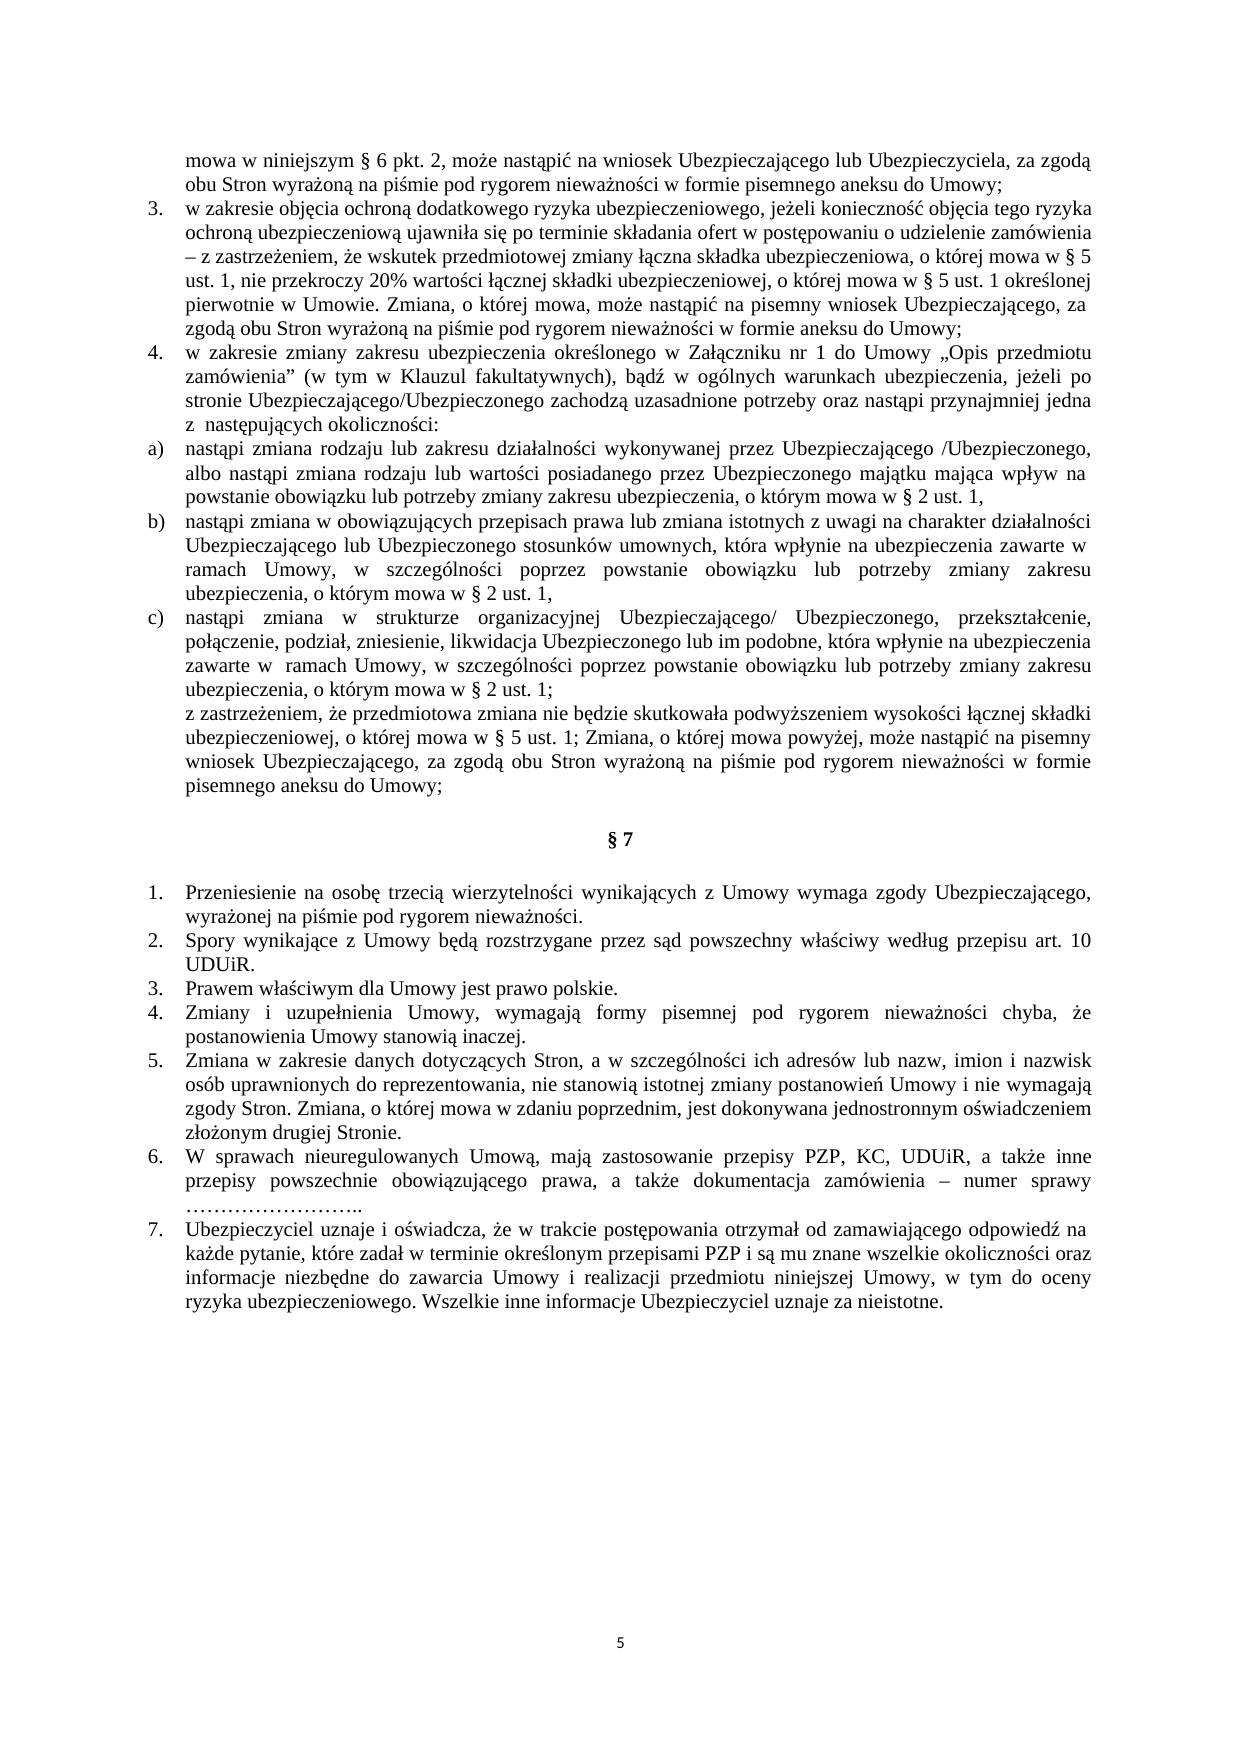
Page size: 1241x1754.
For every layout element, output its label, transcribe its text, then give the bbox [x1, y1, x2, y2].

list Spory wynikające z Umowy będą rozstrzygane przez sąd powszechny właściwy według przepisu art. 10 UDUiR. [148, 928, 1093, 976]
list Prawem właściwym dla Umowy jest prawo polskie. [148, 976, 1093, 1000]
subtitle § 7 [148, 826, 1093, 851]
list Przeniesienie na osobę trzecią wierzytelności wynikających z Umowy wymaga zgody Ubezpieczającego, wyrażonej na piśmie pod rygorem nieważności. [148, 880, 1093, 928]
list nastąpi zmiana w strukturze organizacyjnej Ubezpieczającego/ Ubezpieczonego, przekształcenie, połączenie, podział, zniesienie, likwidacja Ubezpieczonego lub im podobne, która wpłynie na ubezpieczenia zawarte w ramach Umowy, w szczególności poprzez powstanie obowiązku lub potrzeby zmiany zakresu ubezpieczenia, o którym mowa w § 2 ust. 1; [148, 605, 1093, 701]
list Zmiana w zakresie danych dotyczących Stron, a w szczególności ich adresów lub nazw, imion i nazwisk osób uprawnionych do reprezentowania, nie stanowią istotnej zmiany postanowień Umowy i nie wymagają zgody Stron. Zmiana, o której mowa w zdaniu poprzednim, jest dokonywana jednostronnym oświadczeniem złożonym drugiej Stronie. [148, 1048, 1093, 1144]
list w zakresie zmiany zakresu ubezpieczenia określonego w Załączniku nr 1 do Umowy „Opis przedmiotu zamówienia” (w tym w Klauzul fakultatywnych), bądź w ogólnych warunkach ubezpieczenia, jeżeli po stronie Ubezpieczającego/Ubezpieczonego zachodzą uzasadnione potrzeby oraz nastąpi przynajmniej jedna z następujących okoliczności: [148, 340, 1093, 436]
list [148, 148, 1093, 196]
list W sprawach nieuregulowanych Umową, mają zastosowanie przepisy PZP, KC, UDUiR, a także inne przepisy powszechnie obowiązującego prawa, a także dokumentacja zamówienia – numer sprawy …………………….. [148, 1144, 1093, 1217]
list Zmiany i uzupełnienia Umowy, wymagają formy pisemnej pod rygorem nieważności chyba, że postanowienia Umowy stanowią inaczej. [148, 1000, 1093, 1048]
list Ubezpieczyciel uznaje i oświadcza, że w trakcie postępowania otrzymał od zamawiającego odpowiedź na każde pytanie, które zadał w terminie określonym przepisami PZP i są mu znane wszelkie okoliczności oraz informacje niezbędne do zawarcia Umowy i realizacji przedmiotu niniejszej Umowy, w tym do oceny ryzyka ubezpieczeniowego. Wszelkie inne informacje Ubezpieczyciel uznaje za nieistotne. [148, 1217, 1093, 1313]
list z zastrzeżeniem, że przedmiotowa zmiana nie będzie skutkowała podwyższeniem wysokości łącznej składki ubezpieczeniowej, o której mowa w § 5 ust. 1; Zmiana, o której mowa powyżej, może nastąpić na pisemny wniosek Ubezpieczającego, za zgodą obu Stron wyrażoną na piśmie pod rygorem nieważności w formie pisemnego aneksu do Umowy; [185, 701, 1093, 797]
list w zakresie objęcia ochroną dodatkowego ryzyka ubezpieczeniowego, jeżeli konieczność objęcia tego ryzyka ochroną ubezpieczeniową ujawniła się po terminie składania ofert w postępowaniu o udzielenie zamówienia – z zastrzeżeniem, że wskutek przedmiotowej zmiany łączna składka ubezpieczeniowa, o której mowa w § 5 ust. 1, nie przekroczy 20% wartości łącznej składki ubezpieczeniowej, o której mowa w § 5 ust. 1 określonej pierwotnie w Umowie. Zmiana, o której mowa, może nastąpić na pisemny wniosek Ubezpieczającego, za zgodą obu Stron wyrażoną na piśmie pod rygorem nieważności w formie aneksu do Umowy; [148, 196, 1093, 340]
list nastąpi zmiana rodzaju lub zakresu działalności wykonywanej przez Ubezpieczającego /Ubezpieczonego, albo nastąpi zmiana rodzaju lub wartości posiadanego przez Ubezpieczonego majątku mająca wpływ na powstanie obowiązku lub potrzeby zmiany zakresu ubezpieczenia, o którym mowa w § 2 ust. 1, [148, 436, 1093, 508]
list nastąpi zmiana w obowiązujących przepisach prawa lub zmiana istotnych z uwagi na charakter działalności Ubezpieczającego lub Ubezpieczonego stosunków umownych, która wpłynie na ubezpieczenia zawarte w ramach Umowy, w szczególności poprzez powstanie obowiązku lub potrzeby zmiany zakresu ubezpieczenia, o którym mowa w § 2 ust. 1, [148, 508, 1093, 605]
